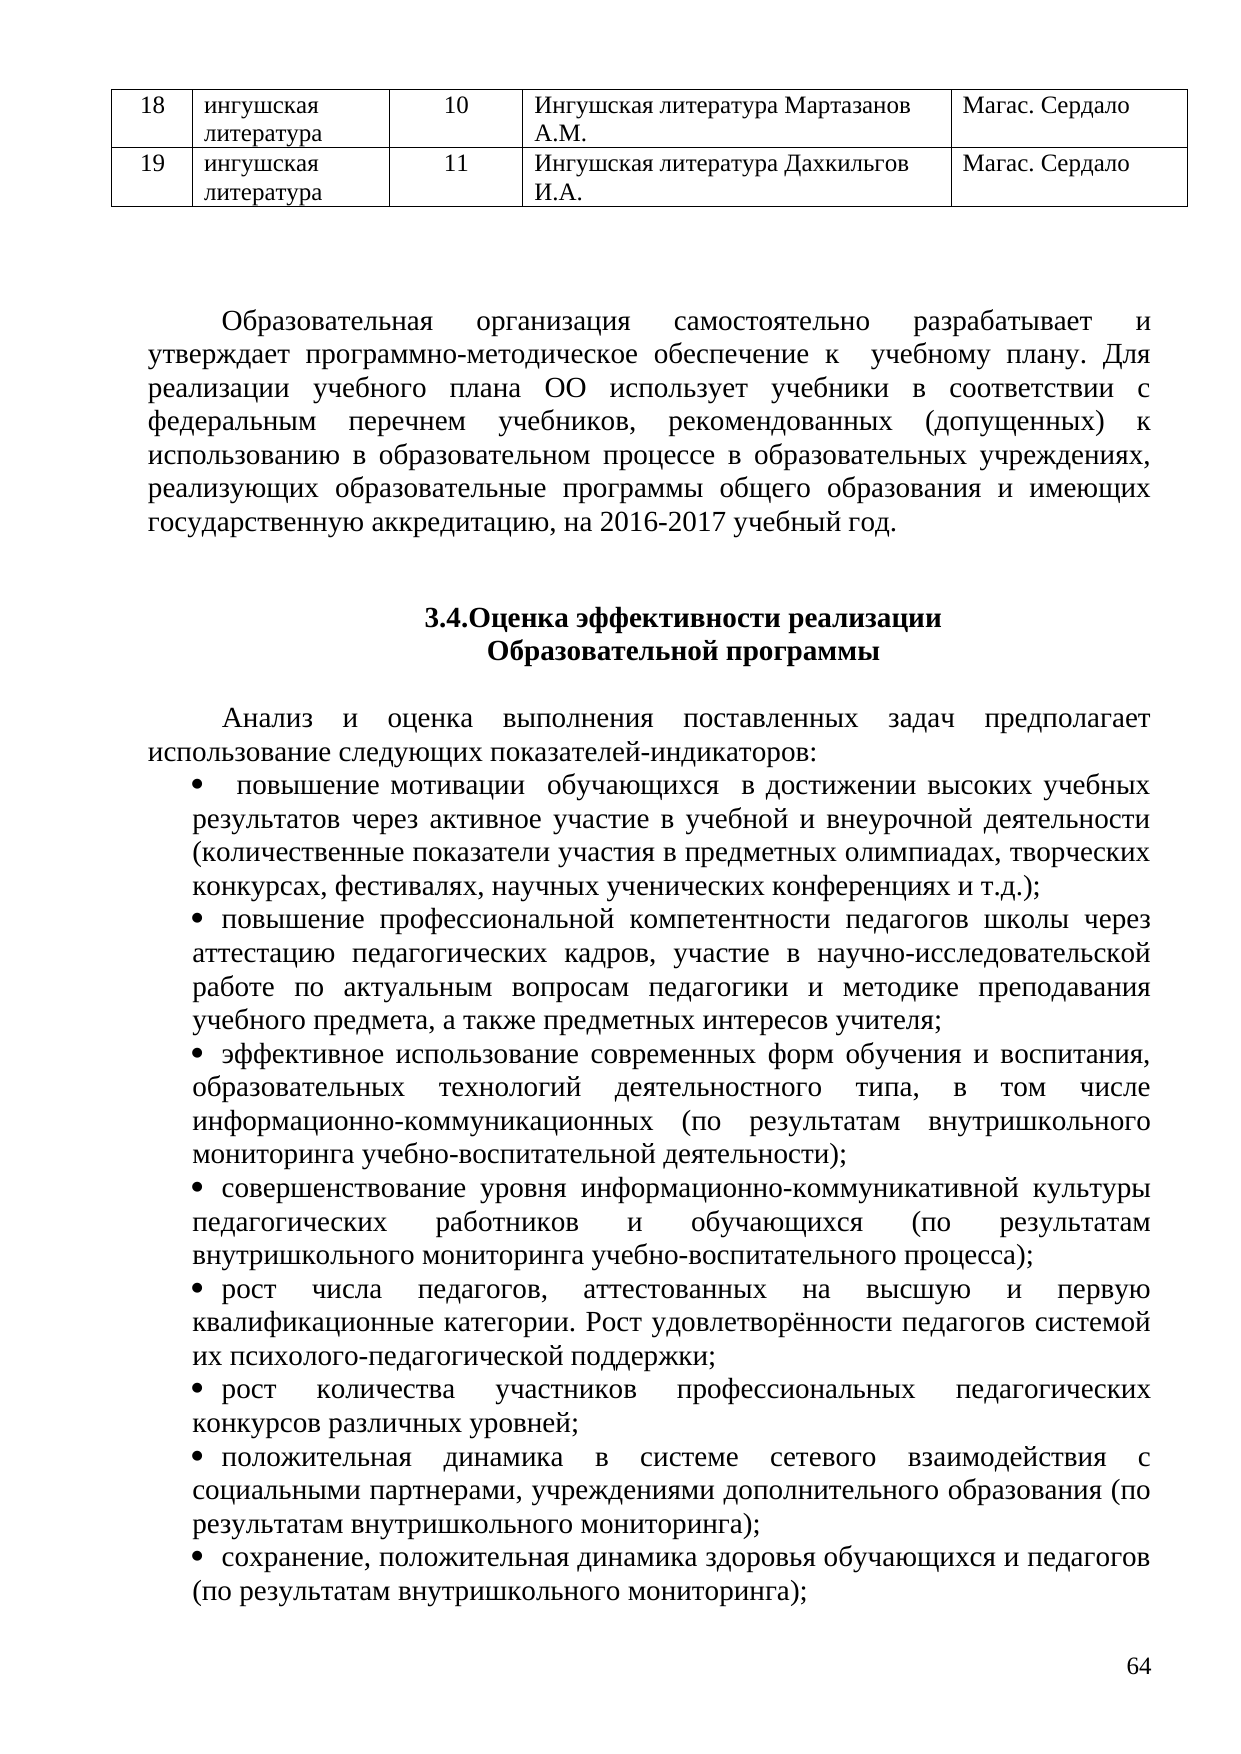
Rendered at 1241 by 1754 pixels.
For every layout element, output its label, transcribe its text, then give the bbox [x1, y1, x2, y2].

list рост числа педагогов, аттестованных на высшую и первую квалификационные категории. Рост удовлетворённости педагогов системой их психолого-педагогической поддержки; [192, 1271, 1152, 1372]
table_cell ингушская литература [193, 148, 389, 206]
table_cell Магас. Сердало [952, 148, 1187, 206]
text 3.4.Оценка эффективности реализации [148, 600, 1152, 633]
list повышение мотивации обучающихся в достижении высоких учебных результатов через активное участие в учебной и внеурочной деятельности (количественные показатели участия в предметных олимпиадах, творческих конкурсах, фестивалях, научных ученических конференциях и т.д.); [192, 767, 1152, 902]
table_cell Ингушская литература Дахкильгов И.А. [523, 148, 951, 206]
table_cell Ингушская литература Мартазанов А.М. [523, 90, 951, 147]
table_cell 19 [112, 148, 192, 206]
list эффективное использование современных форм обучения и воспитания, образовательных технологий деятельностного типа, в том числе информационно-коммуникационных (по результатам внутришкольного мониторинга учебно-воспитательной деятельности); [192, 1036, 1152, 1170]
text Анализ и оценка выполнения поставленных задач предполагает использование следующих показателей-индикаторов: [148, 700, 1152, 767]
table_cell Магас. Сердало [952, 90, 1187, 147]
table_cell 18 [112, 90, 192, 147]
table_cell ингушская литература [193, 90, 389, 147]
list рост количества участников профессиональных педагогических конкурсов различных уровней; [192, 1372, 1152, 1439]
text Образовательной программы [148, 633, 1152, 667]
list повышение профессиональной компетентности педагогов школы через аттестацию педагогических кадров, участие в научно-исследовательской работе по актуальным вопросам педагогики и методике преподавания учебного предмета, а также предметных интересов учителя; [192, 902, 1152, 1036]
list положительная динамика в системе сетевого взаимодействия с социальными партнерами, учреждениями дополнительного образования (по результатам внутришкольного мониторинга); [192, 1439, 1152, 1539]
table_cell 11 [390, 148, 522, 206]
text Образовательная организация самостоятельно разрабатывает и утверждает программно-методическое обеспечение к учебному плану. Для реализации учебного плана ОО использует учебники в соответствии с федеральным перечнем учебников, рекомендованных (допущенных) к использованию в образовательном процессе в образовательных учреждениях, реализующих образовательные программы общего образования и имеющих государственную аккредитацию, на 2016-2017 учебный год. [148, 303, 1152, 537]
table_cell 10 [390, 90, 522, 147]
list совершенствование уровня информационно-коммуникативной культуры педагогических работников и обучающихся (по результатам внутришкольного мониторинга учебно-воспитательного процесса); [192, 1170, 1152, 1271]
list сохранение, положительная динамика здоровья обучающихся и педагогов (по результатам внутришкольного мониторинга); [192, 1539, 1152, 1607]
